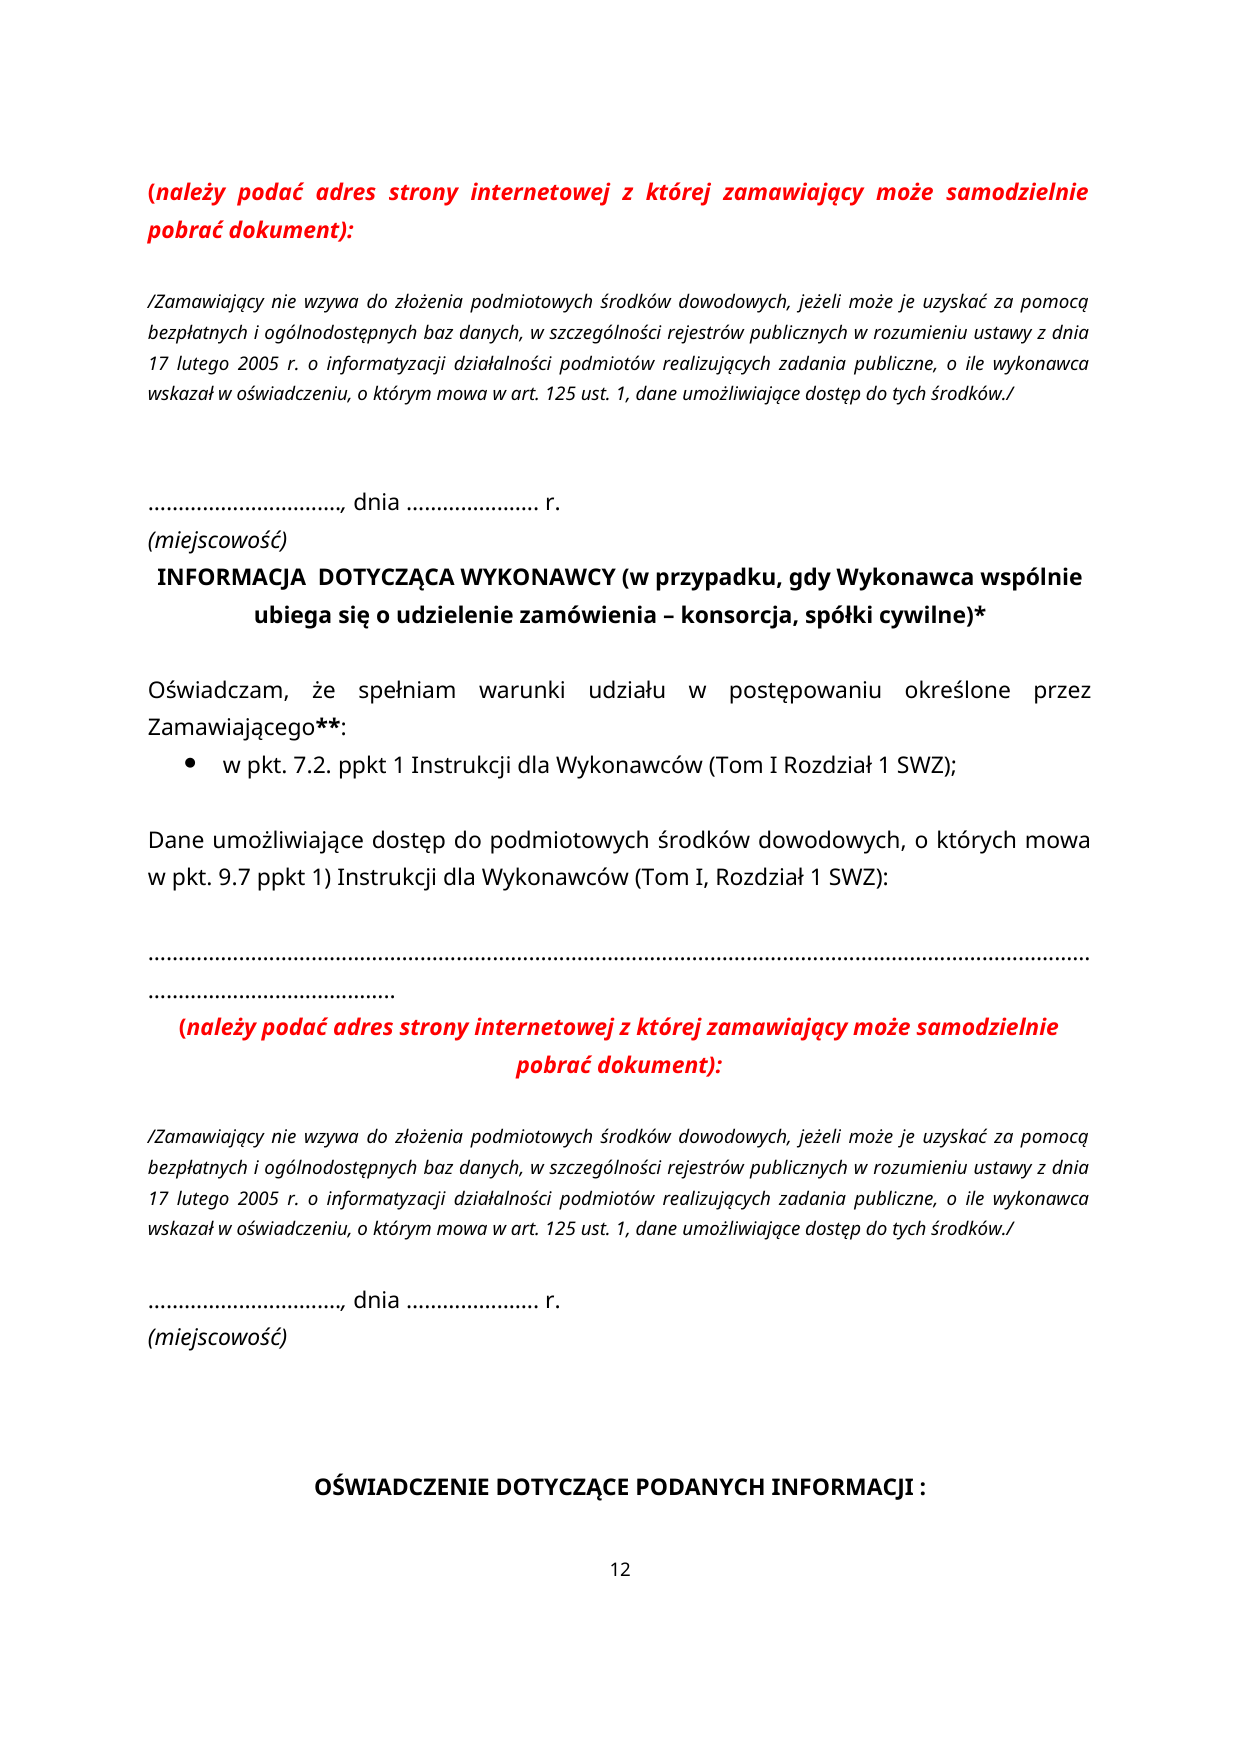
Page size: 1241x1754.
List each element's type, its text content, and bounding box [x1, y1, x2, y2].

text /Zamawiający nie wzywa do złożenia podmiotowych środków dowodowych, jeżeli może je uzyskać za pomocą bezpłatnych i ogólnodostępnych baz danych, w szczególności rejestrów publicznych w rozumieniu ustawy z dnia 17 lutego 2005 r. o informatyzacji działalności podmiotów realizujących zadania publiczne, o ile wykonawca wskazał w oświadczeniu, o którym mowa w art. 125 ust. 1, dane umożliwiające dostęp do tych środków./ [148, 1124, 1092, 1241]
text Dane umożliwiające dostęp do podmiotowych środków dowodowych, o których mowa w pkt. 9.7 ppkt 1) Instrukcji dla Wykonawców (Tom I, Rozdział 1 SWZ): [148, 824, 1092, 893]
text INFORMACJA DOTYCZĄCA WYKONAWCY (w przypadku, gdy Wykonawca wspólnie ubiega się o udzielenie zamówienia – konsorcja, spółki cywilne)* [148, 561, 1092, 630]
text (miejscowość) [148, 1321, 1092, 1353]
text (należy podać adres strony internetowej z której zamawiający może samodzielnie pobrać dokument): [148, 176, 1092, 245]
text Oświadczam, że spełniam warunki udziału w postępowaniu określone przez Zamawiającego**: [148, 674, 1092, 743]
list w pkt. 7.2. ppkt 1 Instrukcji dla Wykonawców (Tom I Rozdział 1 SWZ); [185, 749, 1092, 780]
text OŚWIADCZENIE DOTYCZĄCE PODANYCH INFORMACJI : [148, 1471, 1092, 1503]
text …………………………………………………………………………………………………………………………………………………………………………….. [148, 936, 1092, 1005]
text (miejscowość) [148, 524, 1092, 555]
text (należy podać adres strony internetowej z której zamawiający może samodzielnie pobrać dokument): [148, 1011, 1092, 1080]
text …………………….……., dnia …………………. r. [148, 486, 1092, 518]
text /Zamawiający nie wzywa do złożenia podmiotowych środków dowodowych, jeżeli może je uzyskać za pomocą bezpłatnych i ogólnodostępnych baz danych, w szczególności rejestrów publicznych w rozumieniu ustawy z dnia 17 lutego 2005 r. o informatyzacji działalności podmiotów realizujących zadania publiczne, o ile wykonawca wskazał w oświadczeniu, o którym mowa w art. 125 ust. 1, dane umożliwiające dostęp do tych środków./ [148, 289, 1092, 406]
text …………………….……., dnia …………………. r. [148, 1284, 1092, 1315]
